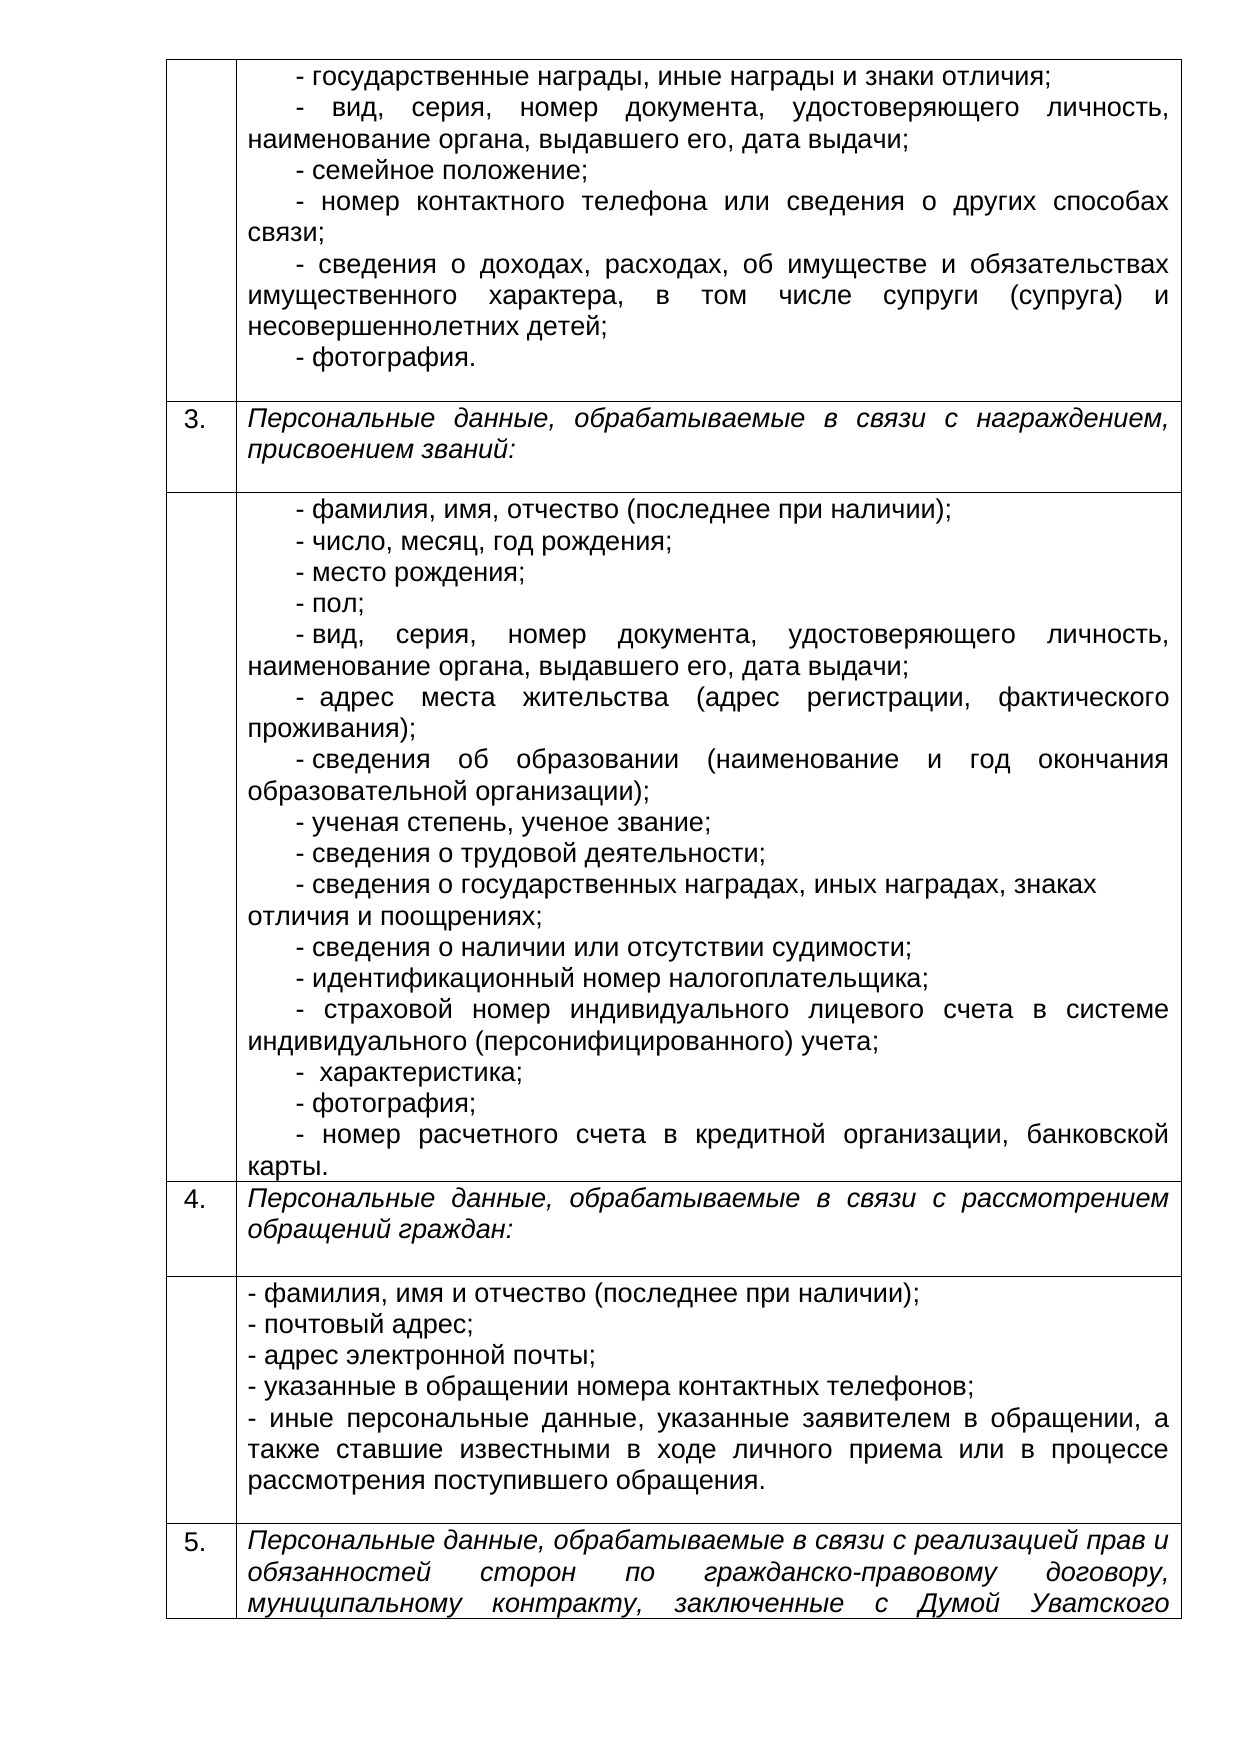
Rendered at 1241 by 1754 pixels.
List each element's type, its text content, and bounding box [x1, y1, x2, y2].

table_cell 3. [167, 402, 236, 492]
table_cell [167, 60, 236, 401]
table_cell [237, 1524, 1181, 1618]
table_cell [167, 1277, 236, 1523]
table_cell Персональные данные, обрабатываемые в связи с награждением, присвоением званий: [237, 402, 1181, 492]
table_cell - фамилия, имя и отчество (последнее при наличии); - почтовый адрес; - адрес электронной почты; - указанные в обращении номера контактных телефонов; - иные персональные данные, указанные заявителем в обращении, а также ставшие известными в ходе личного приема или в процессе рассмотрения поступившего обращения. [237, 1277, 1181, 1523]
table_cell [237, 60, 1181, 401]
table_cell 5. [167, 1524, 236, 1618]
table_cell Персональные данные, обрабатываемые в связи с рассмотрением обращений граждан: [237, 1182, 1181, 1276]
table_cell [167, 493, 236, 1181]
table_cell - фамилия, имя, отчество (последнее при наличии); - число, месяц, год рождения; - место рождения; - пол; - вид, серия, номер документа, удостоверяющего личность, наименование органа, выдавшего его, дата выдачи; - адрес места жительства (адрес регистрации, фактического проживания); - сведения об образовании (наименование и год окончания образовательной организации); - ученая степень, ученое звание; - сведения о трудовой деятельности; - сведения о государственных наградах, иных наградах, знаках отличия и поощрениях; - сведения о наличии или отсутствии судимости; - идентификационный номер налогоплательщика; - страховой номер индивидуального лицевого счета в системе индивидуального (персонифицированного) учета; - характеристика; - фотография; - номер расчетного счета в кредитной организации, банковской карты. [237, 493, 1181, 1181]
table_cell 4. [167, 1182, 236, 1276]
